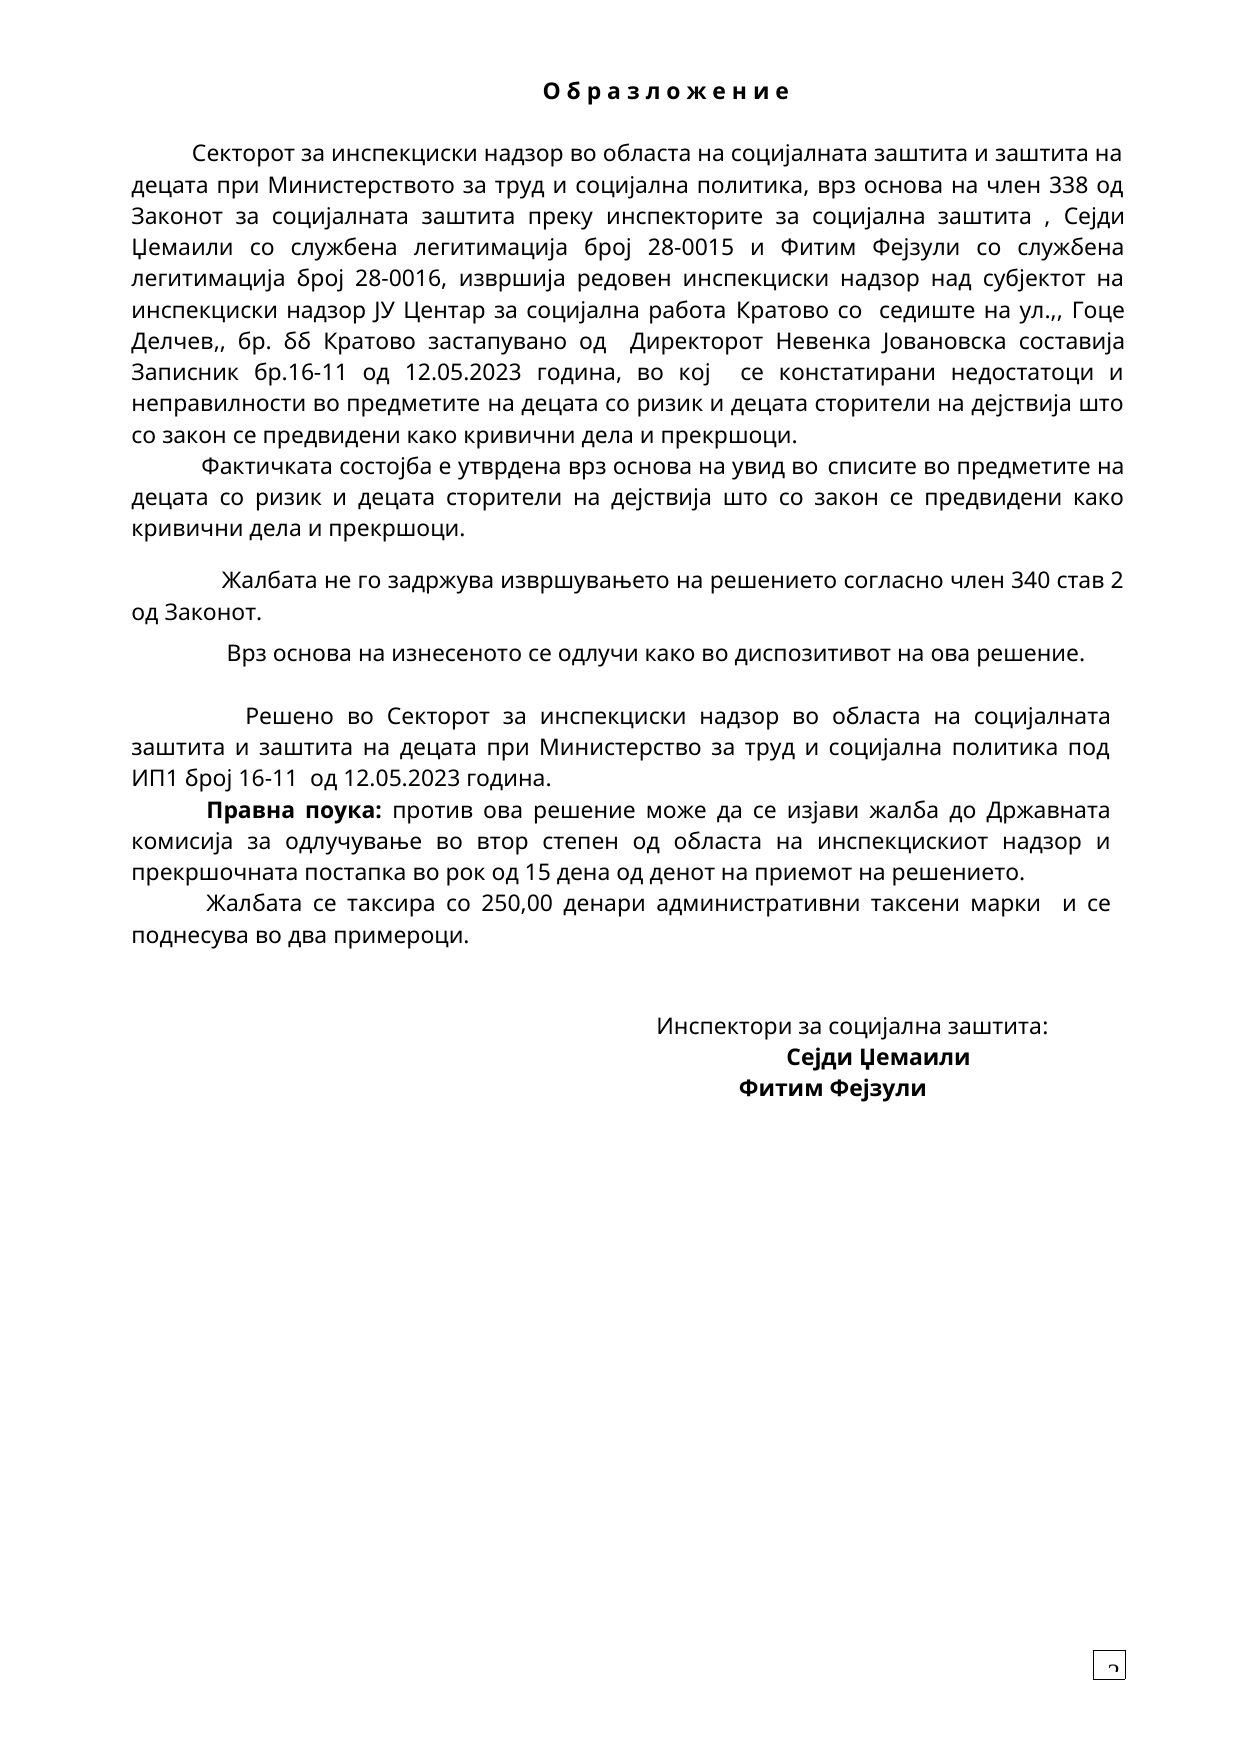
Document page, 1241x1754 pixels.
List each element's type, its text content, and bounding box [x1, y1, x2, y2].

text Фактичката состојба е утврдена врз основа на увид во списите во предметите на децата со ризик и децата сторители на дејствија што со закон се предвидени како кривични дела и прекршоци. [131, 450, 1125, 544]
text Жалбата се таксира со 250,00 денари административни таксени марки и се поднесува во два примероци. [131, 887, 1112, 950]
text Решено во Секторот за инспекциски надзор во областа на социјалната заштита и заштита на децата при Министерство за труд и социјална политика под ИП1 број 16-11 од 12.05.2023 година. [131, 700, 1112, 794]
list Жалбата не го задржува извршувањето на решението согласно член 340 став 2 од Законот. [131, 564, 1125, 627]
text Правна поука: против ова решение може да се изјави жалба до Државната комисија за одлучување во втор степен од областа на инспекцискиот надзор и прекршочната постапка во рок од 15 дена од денот на приемот на решението. [131, 794, 1112, 887]
text Секторот за инспекциски надзор во областа на социјалната заштита и заштита на децата при Министерството за труд и социјална политика, врз основа на член 338 од Законот за социјалната заштита преку инспекторите за социјална заштита , Сејди Џемаили со службена легитимација број 28-0015 и Фитим Фејзули со службена легитимација број 28-0016, извршија редовен инспекциски надзор над субјектот на инспекциски надзор ЈУ Центар за социјална работа Кратово со седиште на ул.,, Гоце Делчев,, бр. бб Кратово застапувано од Директорот Невенка Јовановска составија Записник бр.16-11 од 12.05.2023 година, во кој се констатирани недостатоци и неправилности во предметите на децата со ризик и децата сторители на дејствија што со закон се предвидени како кривични дела и прекршоци. [131, 137, 1125, 450]
text Сејди Џемаили [131, 1041, 1125, 1072]
text Инспектори за социјална заштита: [131, 1010, 1125, 1041]
text Врз основа на изнесеното се одлучи како во диспозитивот на ова решение. [131, 637, 1125, 669]
text Фитим Фејзули [131, 1072, 1125, 1104]
text О б р а з л о ж е н и е [131, 75, 1112, 106]
